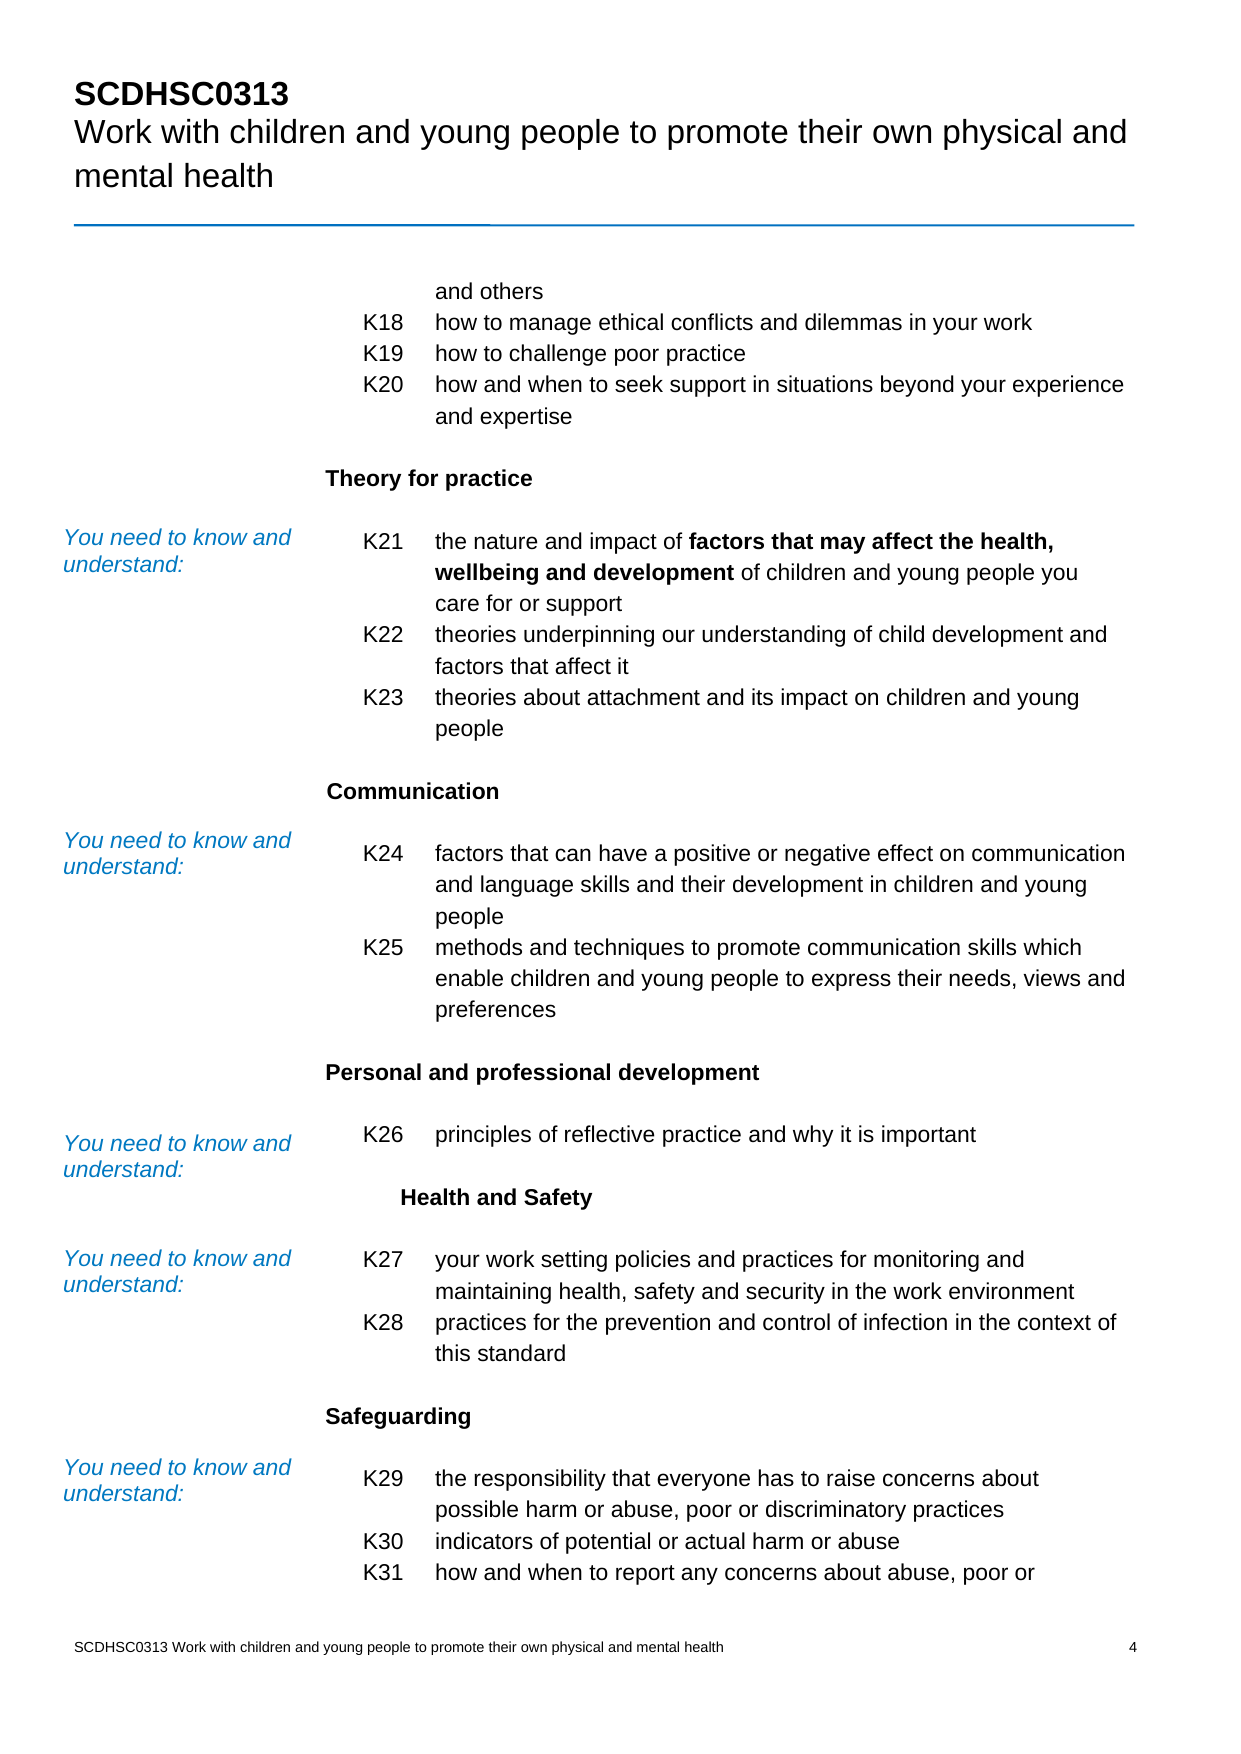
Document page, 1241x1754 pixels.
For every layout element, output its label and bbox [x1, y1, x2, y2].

table_cell [52, 274, 314, 1600]
table_cell [314, 274, 1137, 1600]
